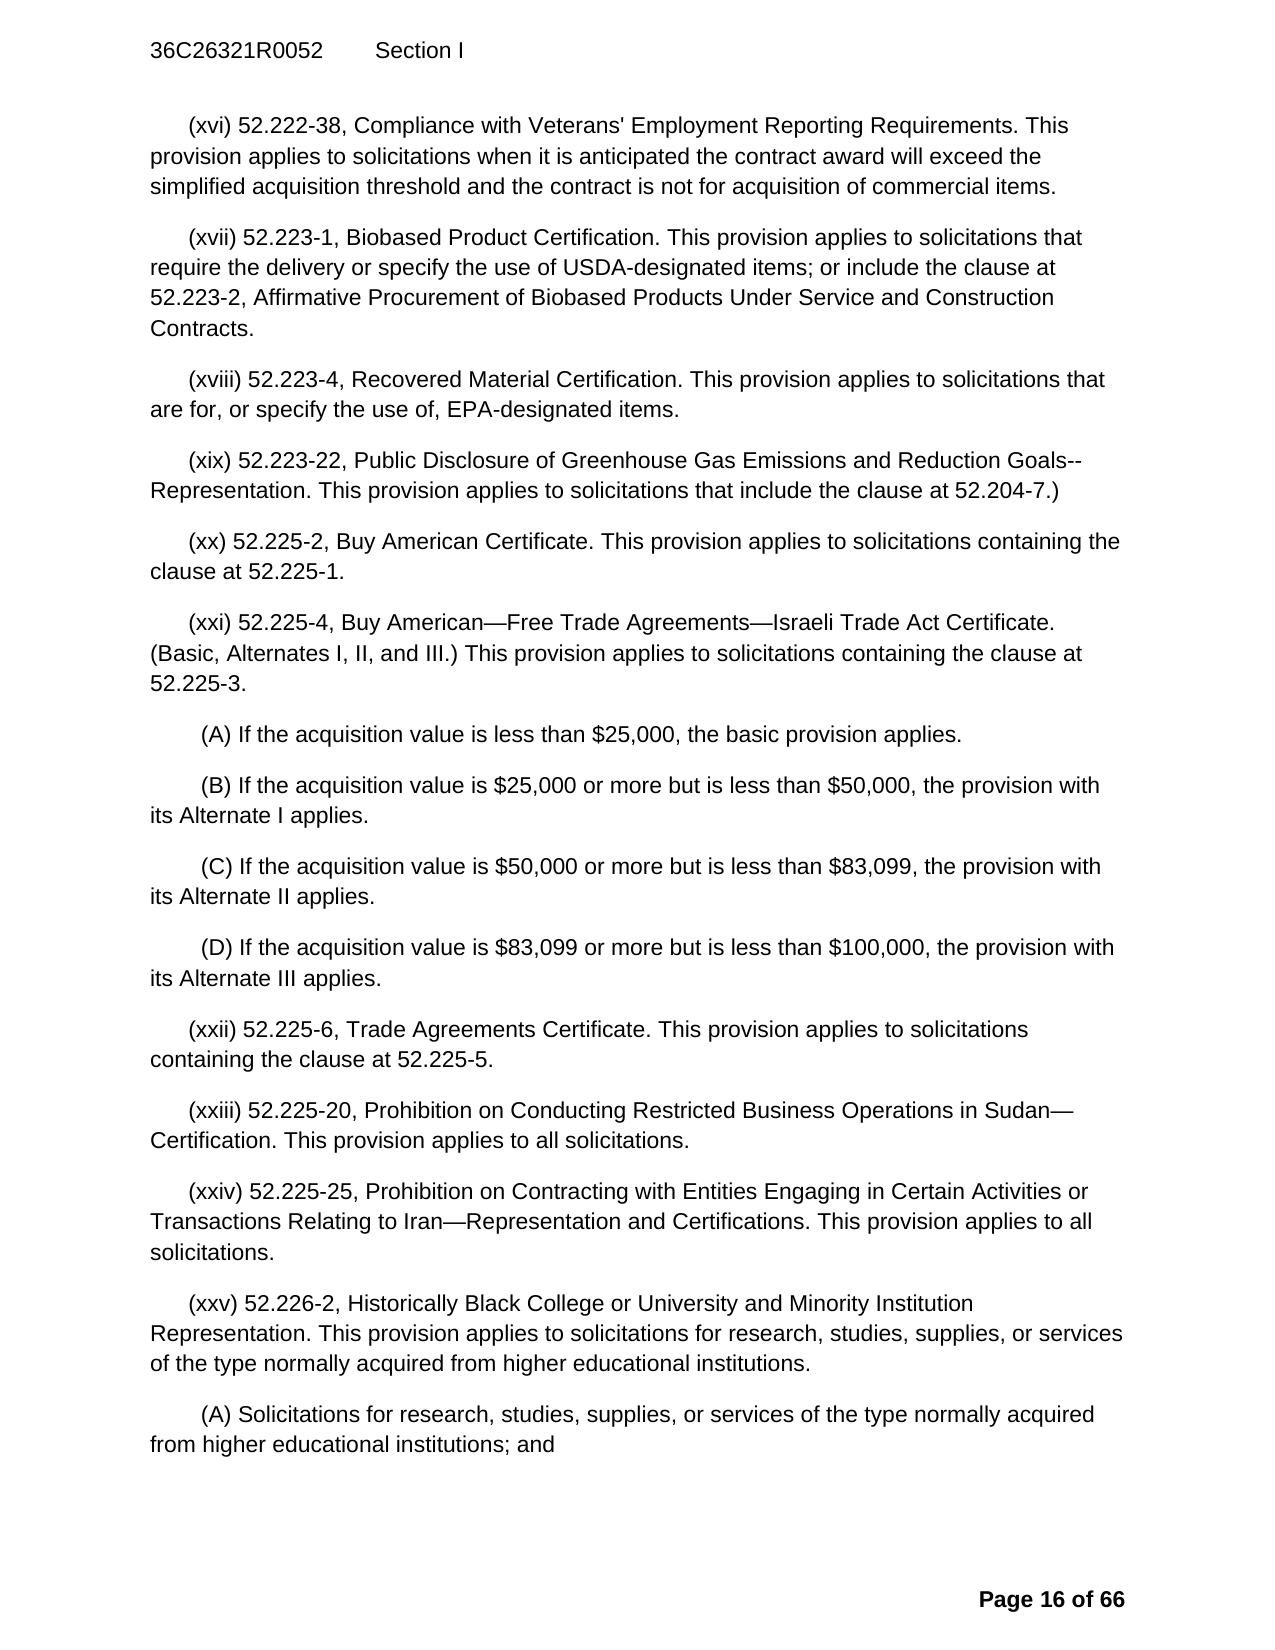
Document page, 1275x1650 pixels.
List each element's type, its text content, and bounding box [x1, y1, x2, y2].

text (xviii) 52.223-4, Recovered Material Certification. This provision applies to solicitations that are for, or specify the use of, EPA-designated items. [150, 366, 1125, 422]
text (xxiv) 52.225-25, Prohibition on Contracting with Entities Engaging in Certain Activities or Transactions Relating to Iran—Representation and Certifications. This provision applies to all solicitations. [150, 1178, 1125, 1265]
text (xxii) 52.225-6, Trade Agreements Certificate. This provision applies to solicitations containing the clause at 52.225-5. [150, 1016, 1125, 1072]
text (xx) 52.225-2, Buy American Certificate. This provision applies to solicitations containing the clause at 52.225-1. [150, 528, 1125, 585]
text (D) If the acquisition value is $83,099 or more but is less than $100,000, the provision with its Alternate III applies. [150, 934, 1125, 991]
text (C) If the acquisition value is $50,000 or more but is less than $83,099, the provision with its Alternate II applies. [150, 853, 1125, 910]
text (xvi) 52.222-38, Compliance with Veterans' Employment Reporting Requirements. This provision applies to solicitations when it is anticipated the contract award will exceed the simplified acquisition threshold and the contract is not for acquisition of commercial items. [150, 112, 1125, 199]
text (A) If the acquisition value is less than $25,000, the basic provision applies. [150, 721, 1125, 747]
text (xxv) 52.226-2, Historically Black College or University and Minority Institution Representation. This provision applies to solicitations for research, studies, supplies, or services of the type normally acquired from higher educational institutions. [150, 1289, 1125, 1376]
text (xix) 52.223-22, Public Disclosure of Greenhouse Gas Emissions and Reduction Goals--Representation. This provision applies to solicitations that include the clause at 52.204-7.) [150, 447, 1125, 503]
text (xxi) 52.225-4, Buy American—Free Trade Agreements—Israeli Trade Act Certificate. (Basic, Alternates I, II, and III.) This provision applies to solicitations containing the clause at 52.225-3. [150, 609, 1125, 696]
text (B) If the acquisition value is $25,000 or more but is less than $50,000, the provision with its Alternate I applies. [150, 772, 1125, 828]
text (A) Solicitations for research, studies, supplies, or services of the type normally acquired from higher educational institutions; and [150, 1401, 1125, 1458]
text (xvii) 52.223-1, Biobased Product Certification. This provision applies to solicitations that require the delivery or specify the use of USDA-designated items; or include the clause at 52.223-2, Affirmative Procurement of Biobased Products Under Service and Construction Contracts. [150, 224, 1125, 341]
text (xxiii) 52.225-20, Prohibition on Conducting Restricted Business Operations in Sudan—Certification. This provision applies to all solicitations. [150, 1097, 1125, 1153]
